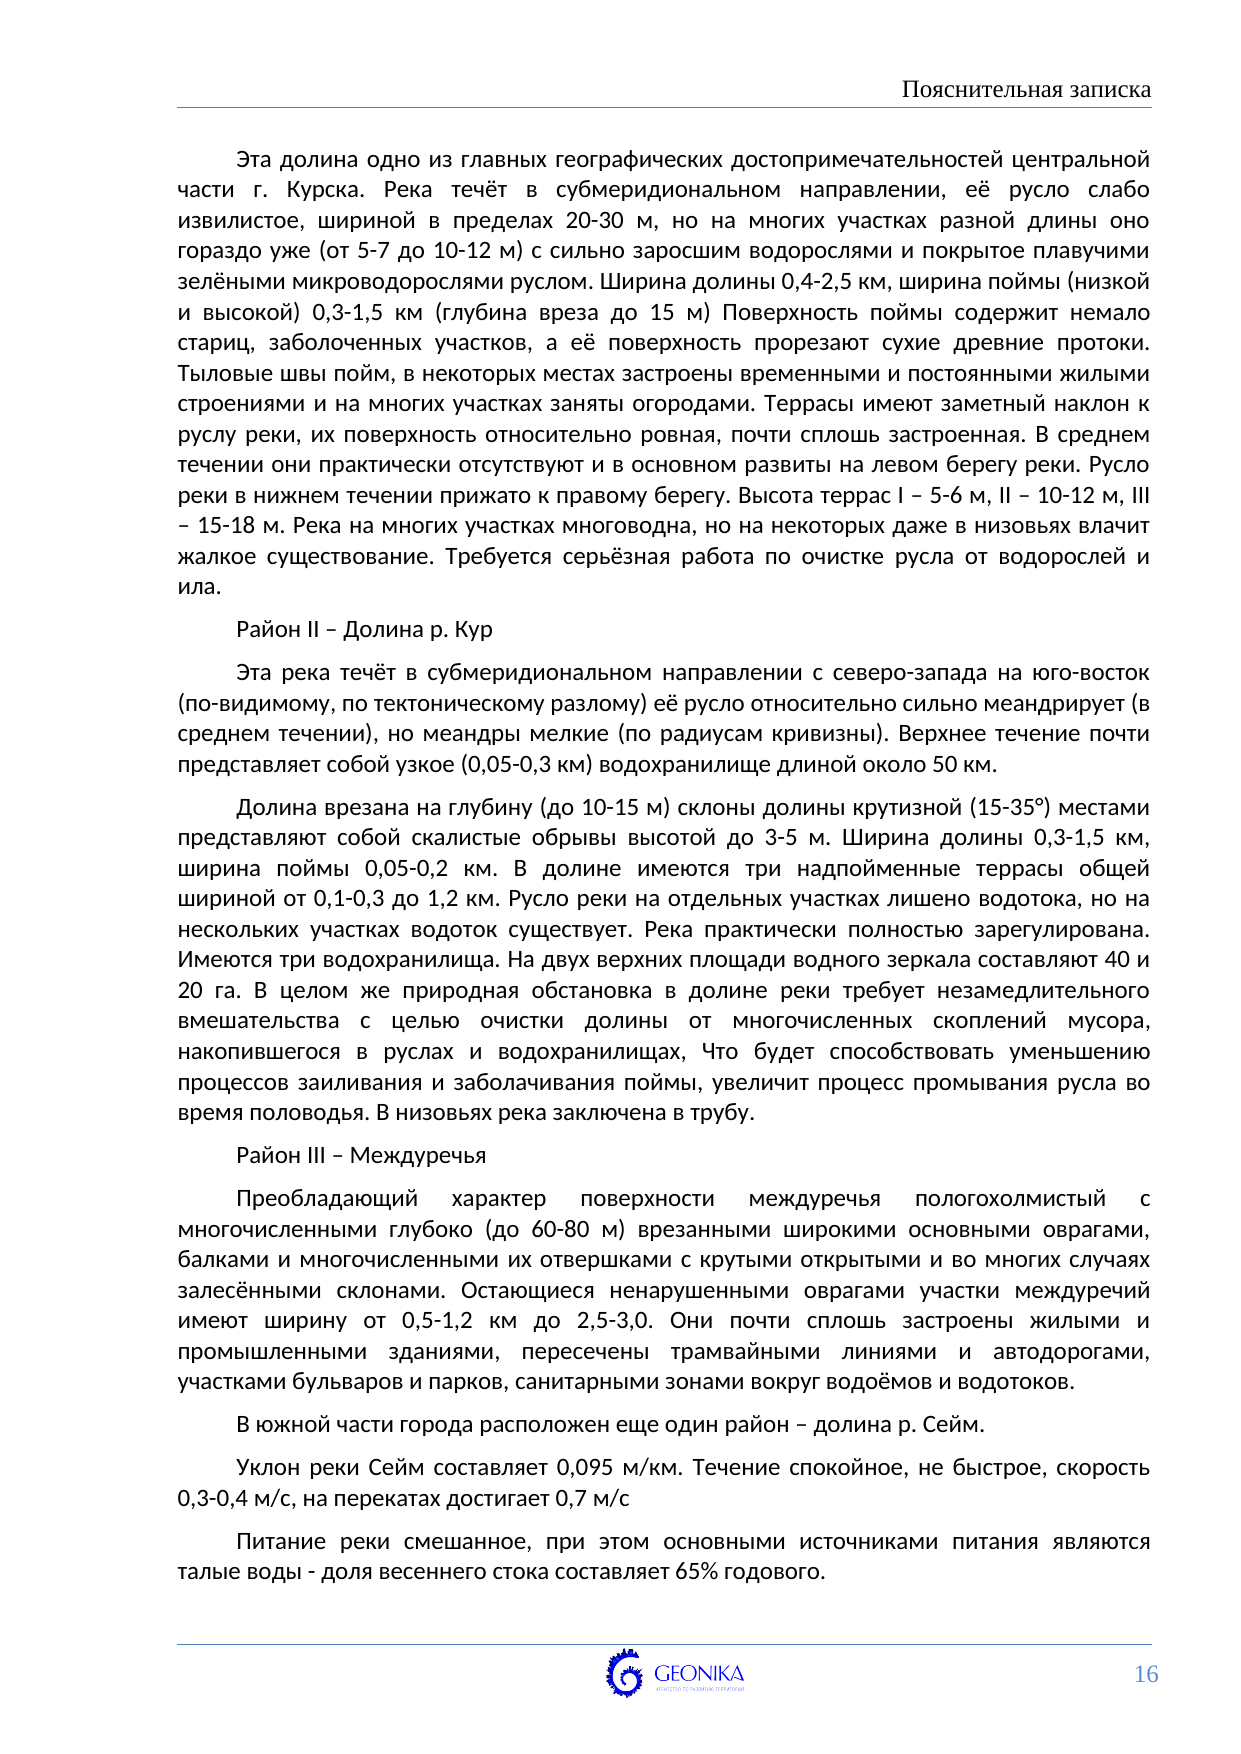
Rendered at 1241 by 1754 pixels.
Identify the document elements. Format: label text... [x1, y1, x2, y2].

text Преобладающий характер поверхности междуречья пологохолмистый с многочисленными глубоко (до 60-80 м) врезанными широкими основными оврагами, балками и многочисленными их отвершками с крутыми открытыми и во многих случаях залесёнными склонами. Остающиеся ненарушенными оврагами участки междуречий имеют ширину от 0,5-1,2 км до 2,5-3,0. Они почти сплошь застроены жилыми и промышленными зданиями, пересечены трамвайными линиями и автодорогами, участками бульваров и парков, санитарными зонами вокруг водоёмов и водотоков. [177, 1182, 1152, 1396]
text Район II – Долина р. Кур [177, 613, 1152, 644]
text Район III – Междуречья [177, 1139, 1152, 1170]
text Уклон реки Сейм составляет 0,095 м/км. Течение спокойное, не быстрое, скорость 0,3-0,4 м/с, на перекатах достигает 0,7 м/с [177, 1451, 1152, 1512]
text В южной части города расположен еще один район – долина р. Сейм. [177, 1408, 1152, 1439]
picture [603, 1645, 749, 1702]
text Долина врезана на глубину (до 10-15 м) склоны долины крутизной (15-35°) местами представляют собой скалистые обрывы высотой до 3-5 м. Ширина долины 0,3-1,5 км, ширина поймы 0,05-0,2 км. В долине имеются три надпойменные террасы общей шириной от 0,1-0,3 до 1,2 км. Русло реки на отдельных участках лишено водотока, но на нескольких участках водоток существует. Река практически полностью зарегулирована. Имеются три водохранилища. На двух верхних площади водного зеркала составляют 40 и 20 га. В целом же природная обстановка в долине реки требует незамедлительного вмешательства с целью очистки долины от многочисленных скоплений мусора, накопившегося в руслах и водохранилищах, Что будет способствовать уменьшению процессов заиливания и заболачивания поймы, увеличит процесс промывания русла во время половодья. В низовьях река заключена в трубу. [177, 791, 1152, 1127]
text Эта река течёт в субмеридиональном направлении с северо-запада на юго-восток (по-видимому, по тектоническому разлому) её русло относительно сильно меандрирует (в среднем течении), но меандры мелкие (по радиусам кривизны). Верхнее течение почти представляет собой узкое (0,05-0,3 км) водохранилище длиной около 50 км. [177, 656, 1152, 778]
text Эта долина одно из главных географических достопримечательностей центральной части г. Курска. Река течёт в субмеридиональном направлении, её русло слабо извилистое, шириной в пределах 20-30 м, но на многих участках разной длины оно гораздо уже (от 5-7 до 10-12 м) с сильно заросшим водорослями и покрытое плавучими зелёными микроводорослями руслом. Ширина долины 0,4-2,5 км, ширина поймы (низкой и высокой) 0,3-1,5 км (глубина вреза до 15 м) Поверхность поймы содержит немало стариц, заболоченных участков, а её поверхность прорезают сухие древние протоки. Тыловые швы пойм, в некоторых местах застроены временными и постоянными жилыми строениями и на многих участках заняты огородами. Террасы имеют заметный наклон к руслу реки, их поверхность относительно ровная, почти сплошь застроенная. В среднем течении они практически отсутствуют и в основном развиты на левом берегу реки. Русло реки в нижнем течении прижато к правому берегу. Высота террас I – 5-6 м, II – 10-12 м, III – 15-18 м. Река на многих участках многоводна, но на некоторых даже в низовьях влачит жалкое существование. Требуется серьёзная работа по очистке русла от водорослей и ила. [177, 143, 1152, 601]
text Питание реки смешанное, при этом основными источниками питания являются талые воды - доля весеннего стока составляет 65% годового. [177, 1525, 1152, 1586]
